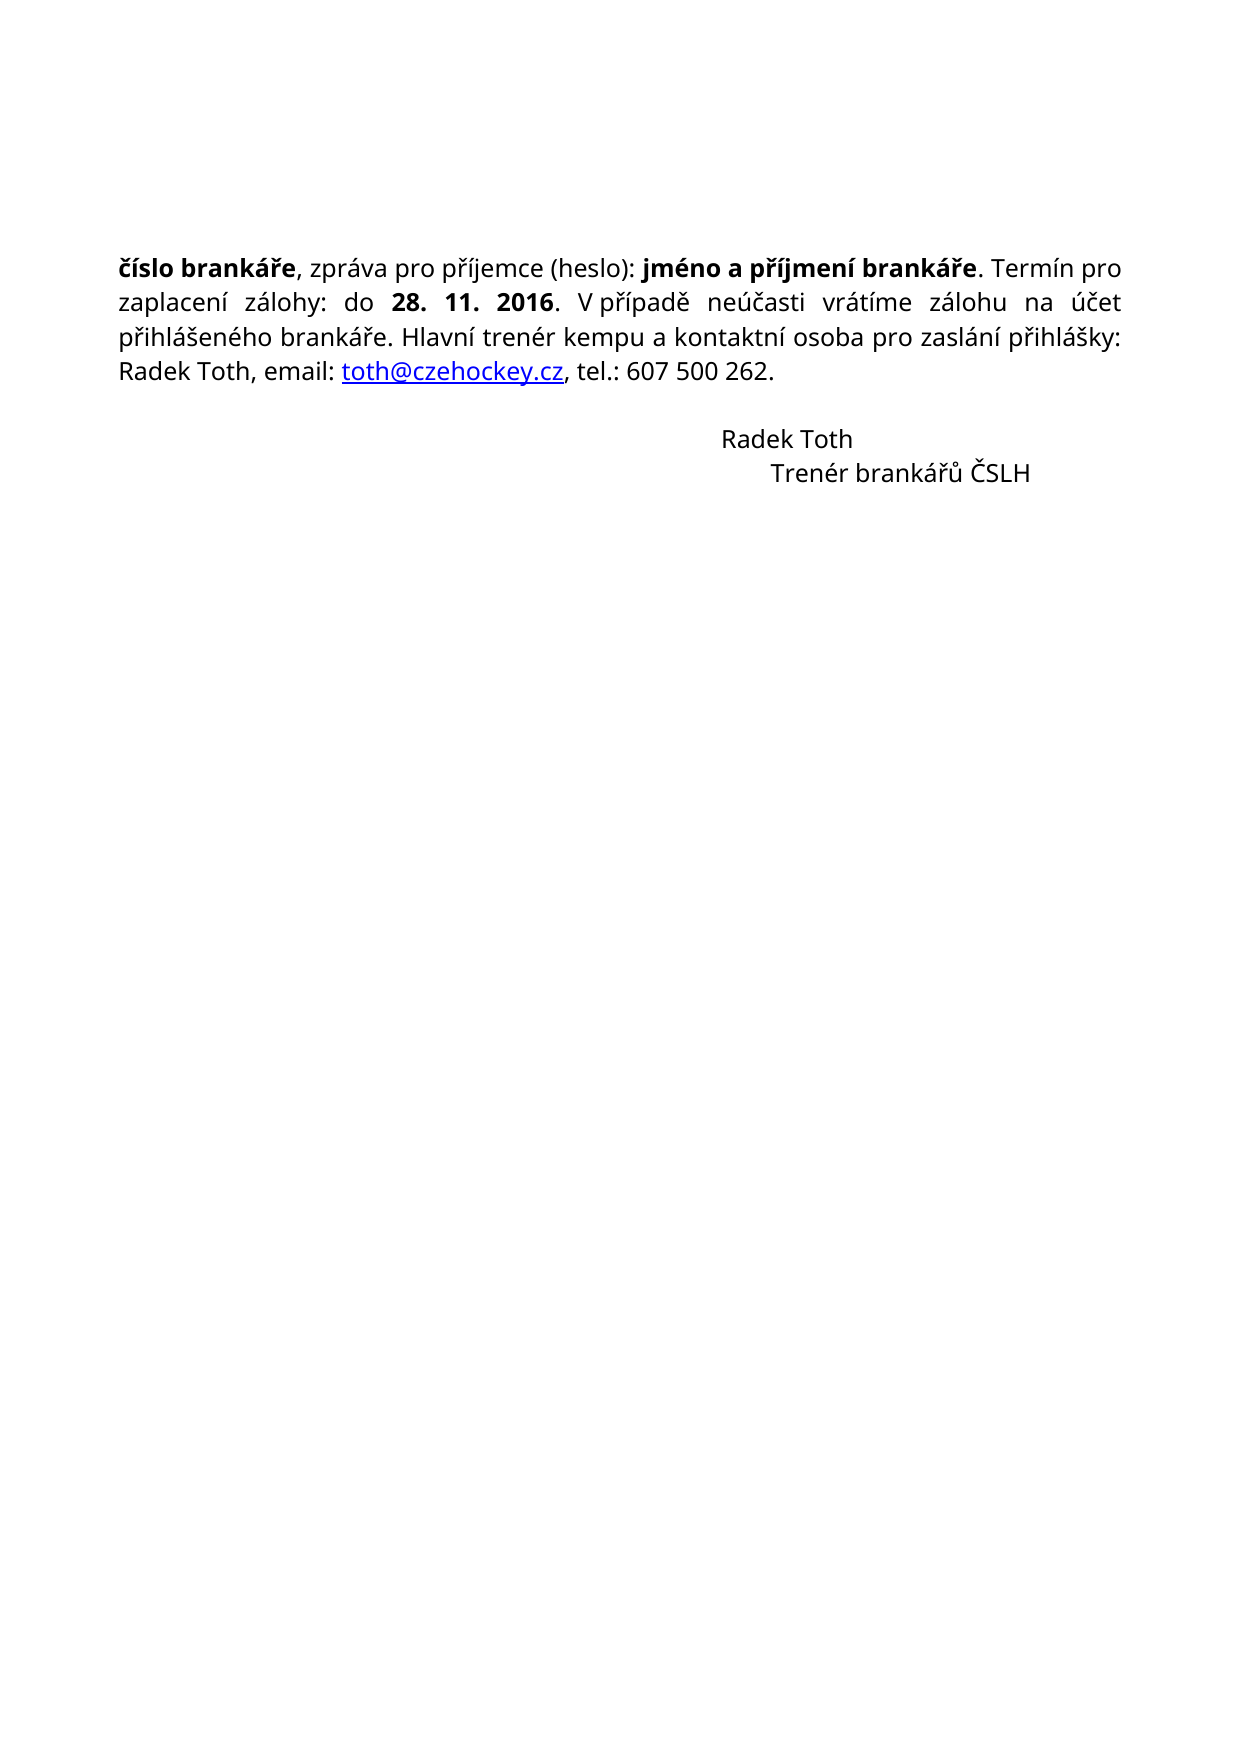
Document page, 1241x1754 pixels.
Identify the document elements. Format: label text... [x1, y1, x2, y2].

text Radek Toth [118, 421, 1122, 455]
text Trenér brankářů ČSLH [118, 455, 1122, 489]
